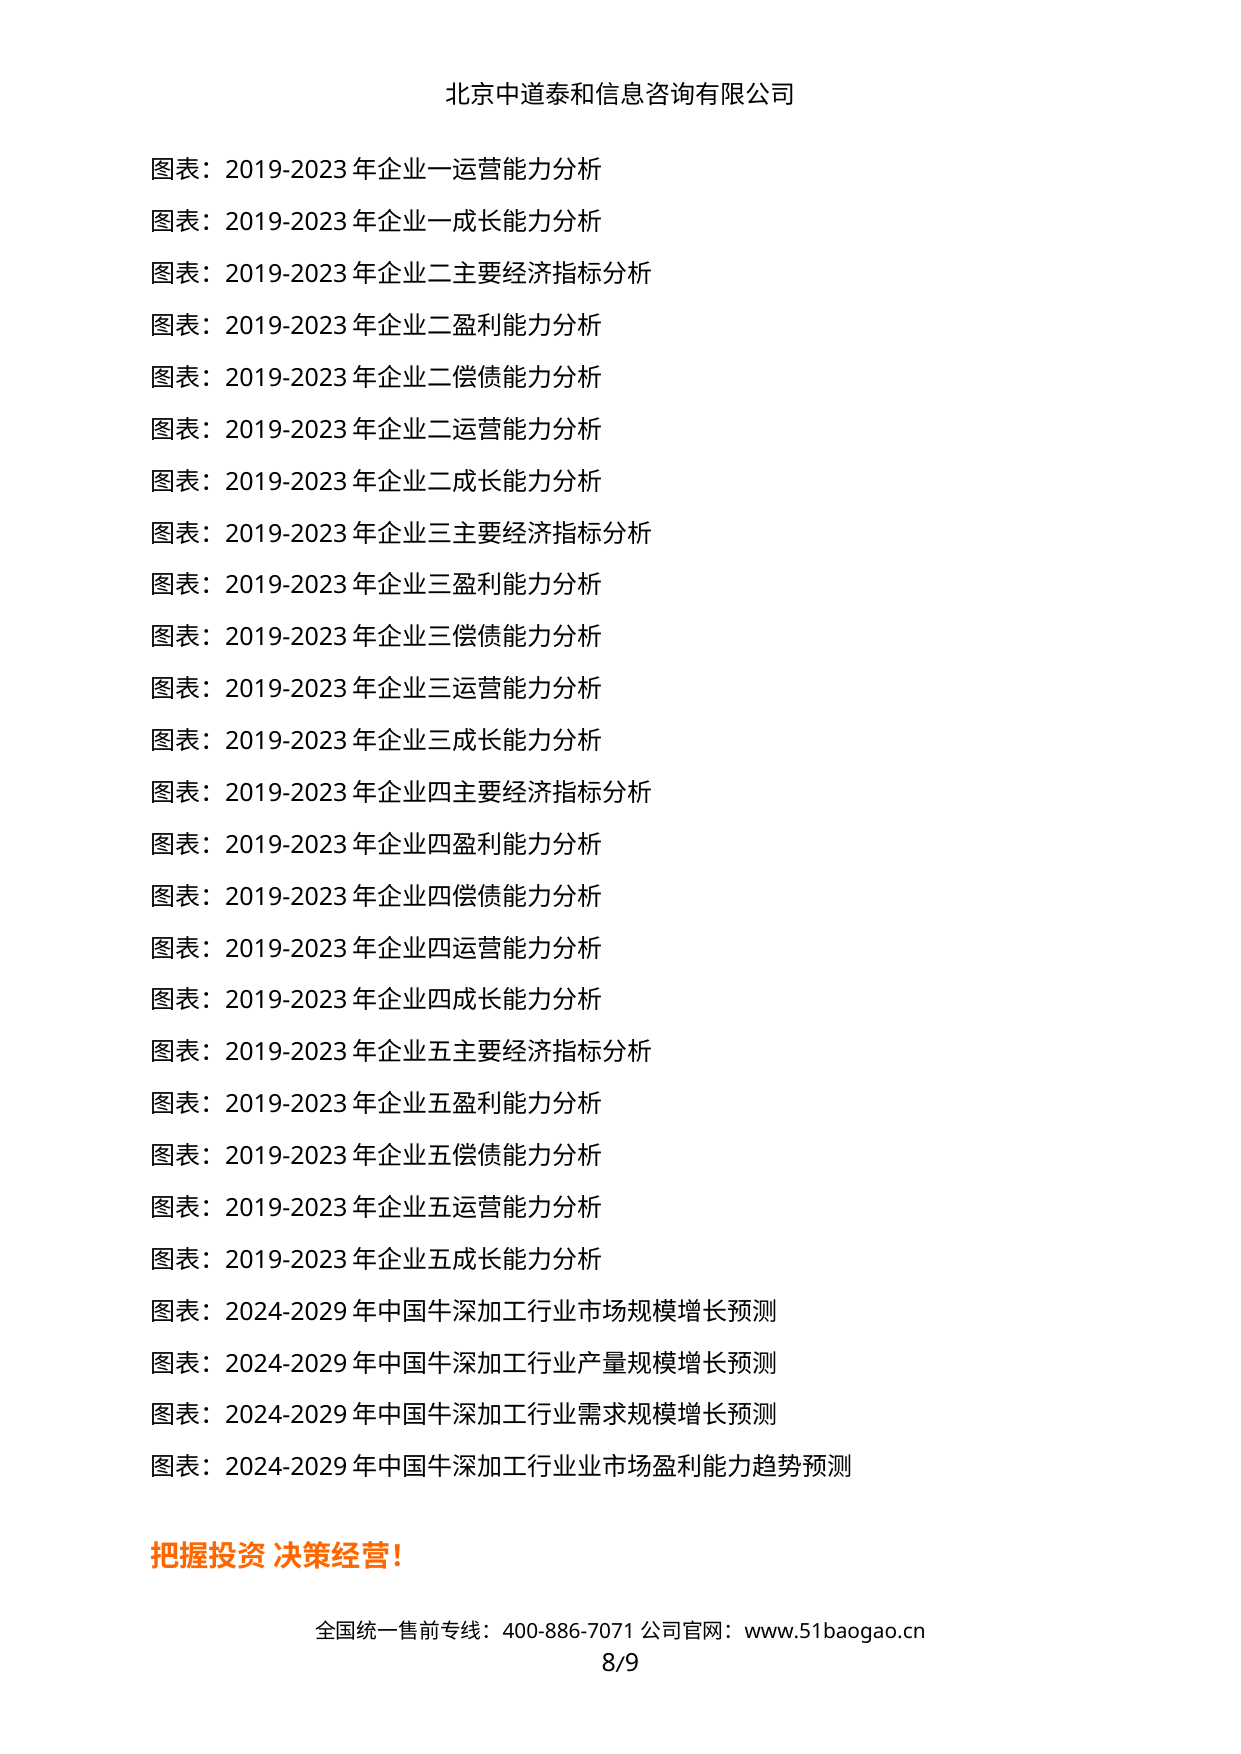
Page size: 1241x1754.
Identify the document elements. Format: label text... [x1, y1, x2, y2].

text 图表：2019-2023年企业三偿债能力分析 [150, 617, 1090, 653]
text 图表：2019-2023年企业二成长能力分析 [150, 461, 1090, 497]
text 图表：2019-2023年企业五运营能力分析 [150, 1187, 1090, 1224]
text 图表：2024-2029年中国牛深加工行业需求规模增长预测 [150, 1395, 1090, 1431]
text 图表：2019-2023年企业一成长能力分析 [150, 202, 1090, 238]
text 图表：2019-2023年企业五主要经济指标分析 [150, 1032, 1090, 1068]
text 图表：2024-2029年中国牛深加工行业市场规模增长预测 [150, 1291, 1090, 1327]
text 图表：2019-2023年企业四盈利能力分析 [150, 824, 1090, 861]
text 图表：2019-2023年企业二偿债能力分析 [150, 357, 1090, 394]
text 图表：2019-2023年企业一运营能力分析 [150, 150, 1090, 186]
text 图表：2019-2023年企业二运营能力分析 [150, 409, 1090, 446]
text 图表：2019-2023年企业四运营能力分析 [150, 928, 1090, 964]
text 图表：2019-2023年企业四偿债能力分析 [150, 876, 1090, 912]
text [150, 1499, 1090, 1575]
text 图表：2019-2023年企业二主要经济指标分析 [150, 254, 1090, 290]
text 图表：2019-2023年企业五成长能力分析 [150, 1239, 1090, 1276]
text 图表：2019-2023年企业二盈利能力分析 [150, 306, 1090, 342]
text 图表：2019-2023年企业三盈利能力分析 [150, 565, 1090, 601]
text 图表：2019-2023年企业五偿债能力分析 [150, 1136, 1090, 1172]
text 图表：2019-2023年企业三运营能力分析 [150, 669, 1090, 705]
text 图表：2019-2023年企业三成长能力分析 [150, 721, 1090, 757]
text 图表：2019-2023年企业五盈利能力分析 [150, 1084, 1090, 1120]
text 图表：2019-2023年企业四成长能力分析 [150, 980, 1090, 1016]
text 图表：2019-2023年企业四主要经济指标分析 [150, 772, 1090, 809]
text 图表：2019-2023年企业三主要经济指标分析 [150, 513, 1090, 549]
text 图表：2024-2029年中国牛深加工行业业市场盈利能力趋势预测 [150, 1447, 1090, 1483]
text 图表：2024-2029年中国牛深加工行业产量规模增长预测 [150, 1343, 1090, 1379]
